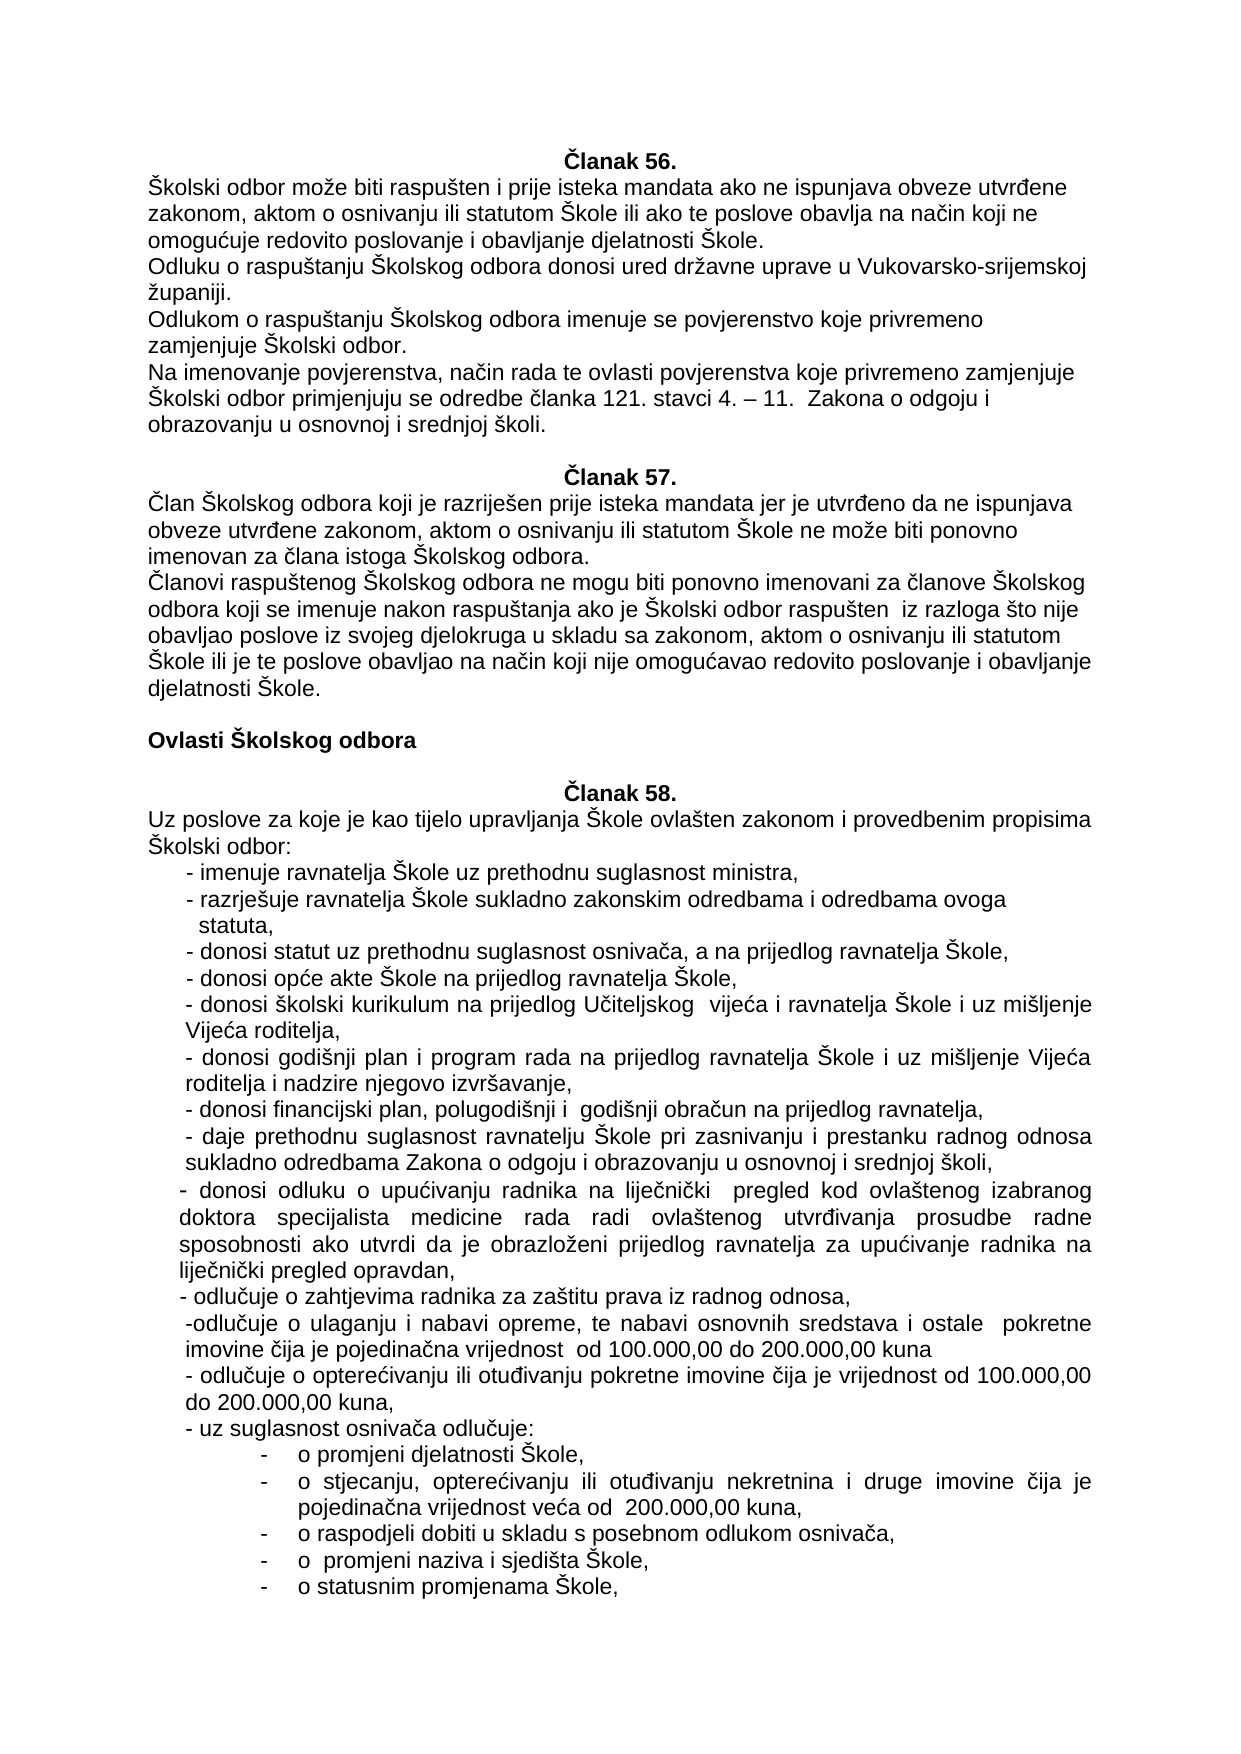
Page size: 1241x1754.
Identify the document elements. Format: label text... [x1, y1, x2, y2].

text - razrješuje ravnatelja Škole sukladno zakonskim odredbama i odredbama ovoga [148, 886, 1093, 912]
text - donosi financijski plan, polugodišnji i godišnji obračun na prijedlog ravnatelja, [185, 1096, 1093, 1123]
text - imenuje ravnatelja Škole uz prethodnu suglasnost ministra, [148, 859, 1093, 886]
text - donosi odluku o upućivanju radnika na liječnički pregled kod ovlaštenog izabranog doktora specijalista medicine rada radi ovlaštenog utvrđivanja prosudbe radne sposobnosti ako utvrdi da je obrazloženi prijedlog ravnatelja za upućivanje radnika na liječnički pregled opravdan, [179, 1175, 1093, 1283]
text - donosi opće akte Škole na prijedlog ravnatelja Škole, [148, 964, 1093, 991]
list o raspodjeli dobiti u skladu s posebnom odlukom osnivača, [260, 1520, 1093, 1547]
list o stjecanju, opterećivanju ili otuđivanju nekretnina i druge imovine čija je pojedinačna vrijednost veća od 200.000,00 kuna, [260, 1468, 1093, 1520]
text Odlukom o raspuštanju Školskog odbora imenuje se povjerenstvo koje privremeno zamjenjuje Školski odbor. [148, 306, 1093, 358]
list o promjeni naziva i sjedišta Škole, [260, 1547, 1093, 1573]
text -odlučuje o ulaganju i nabavi opreme, te nabavi osnovnih sredstava i ostale pokretne imovine čija je pojedinačna vrijednost od 100.000,00 do 200.000,00 kuna [185, 1309, 1093, 1362]
text Odluku o raspuštanju Školskog odbora donosi ured državne uprave u Vukovarsko-srijemskoj županiji. [148, 253, 1093, 306]
text - donosi godišnji plan i program rada na prijedlog ravnatelja Škole i uz mišljenje Vijeća roditelja i nadzire njegovo izvršavanje, [185, 1044, 1093, 1096]
text Član Školskog odbora koji je razriješen prije isteka mandata jer je utvrđeno da ne ispunjava obveze utvrđene zakonom, aktom o osnivanju ili statutom Škole ne može biti ponovno imenovan za člana istoga Školskog odbora. [148, 490, 1093, 569]
text - uz suglasnost osnivača odlučuje: [185, 1415, 1093, 1441]
text Ovlasti Školskog odbora [148, 727, 1093, 754]
text Članak 58. [148, 780, 1093, 806]
text - odlučuje o zahtjevima radnika za zaštitu prava iz radnog odnosa, [148, 1283, 1093, 1309]
list o statusnim promjenama Škole, [260, 1573, 1093, 1599]
list o promjeni djelatnosti Škole, [260, 1441, 1093, 1468]
text - donosi školski kurikulum na prijedlog Učiteljskog vijeća i ravnatelja Škole i uz mišljenje Vijeća roditelja, [185, 991, 1093, 1044]
text Na imenovanje povjerenstva, način rada te ovlasti povjerenstva koje privremeno zamjenjuje Školski odbor primjenjuju se odredbe članka 121. stavci 4. – 11. Zakona o odgoju i obrazovanju u osnovnoj i srednjoj školi. [148, 358, 1093, 437]
text - daje prethodnu suglasnost ravnatelju Škole pri zasnivanju i prestanku radnog odnosa sukladno odredbama Zakona o odgoju i obrazovanju u osnovnoj i srednjoj školi, [185, 1123, 1093, 1175]
text - donosi statut uz prethodnu suglasnost osnivača, a na prijedlog ravnatelja Škole, [148, 938, 1093, 964]
text Članak 56. [148, 148, 1093, 174]
text Školski odbor može biti raspušten i prije isteka mandata ako ne ispunjava obveze utvrđene zakonom, aktom o osnivanju ili statutom Škole ili ako te poslove obavlja na način koji ne omogućuje redovito poslovanje i obavljanje djelatnosti Škole. [148, 174, 1093, 253]
text Članovi raspuštenog Školskog odbora ne mogu biti ponovno imenovani za članove Školskog odbora koji se imenuje nakon raspuštanja ako je Školski odbor raspušten iz razloga što nije obavljao poslove iz svojeg djelokruga u skladu sa zakonom, aktom o osnivanju ili statutom Škole ili je te poslove obavljao na način koji nije omogućavao redovito poslovanje i obavljanje djelatnosti Škole. [148, 569, 1093, 701]
text statuta, [148, 912, 1093, 938]
text - odlučuje o opterećivanju ili otuđivanju pokretne imovine čija je vrijednost od 100.000,00 do 200.000,00 kuna, [185, 1362, 1093, 1415]
text Uz poslove za koje je kao tijelo upravljanja Škole ovlašten zakonom i provedbenim propisima Školski odbor: [148, 806, 1093, 859]
text Članak 57. [148, 464, 1093, 490]
